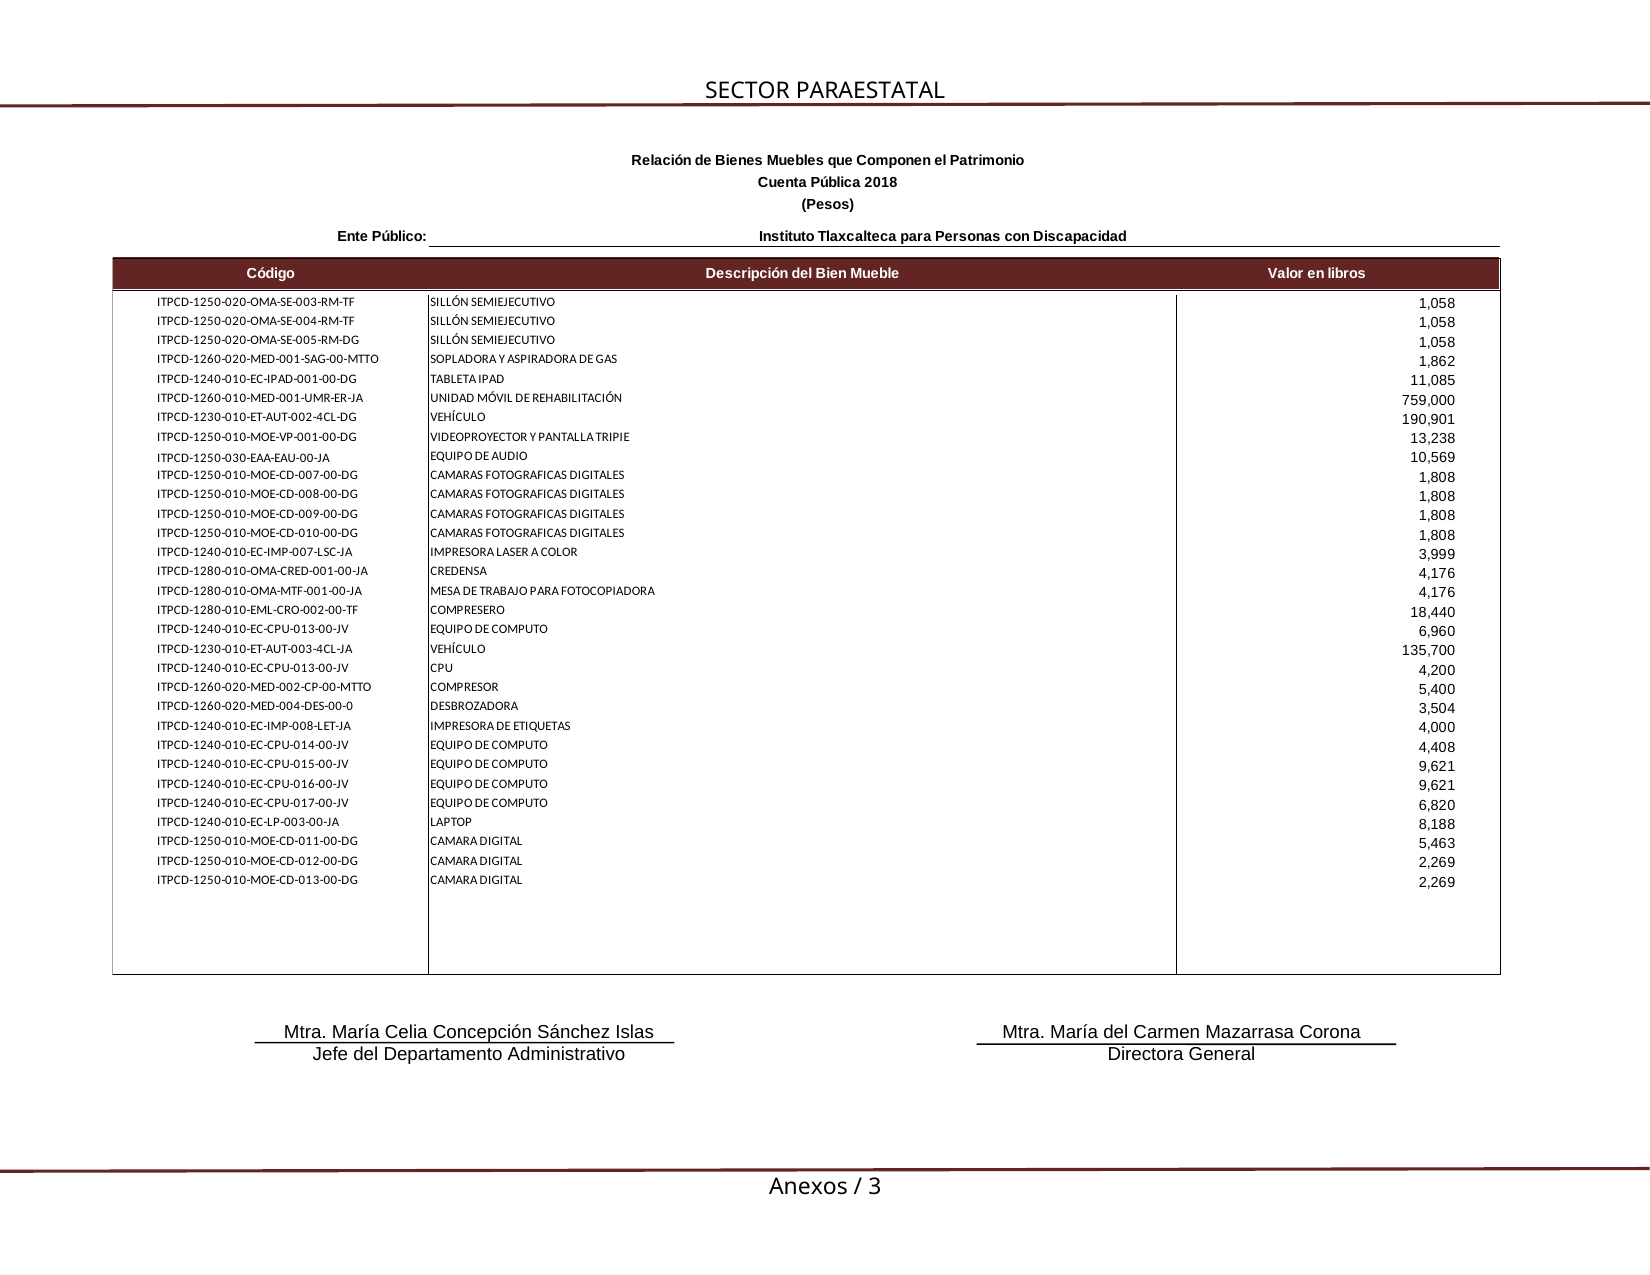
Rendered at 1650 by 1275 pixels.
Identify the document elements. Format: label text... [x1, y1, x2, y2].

table_header Mtra. María del Carmen Mazarrasa Corona Directora General [825, 1021, 1537, 1064]
table_header Mtra. María Celia Concepción Sánchez Islas Jefe del Departamento Administrativo [113, 1021, 825, 1064]
